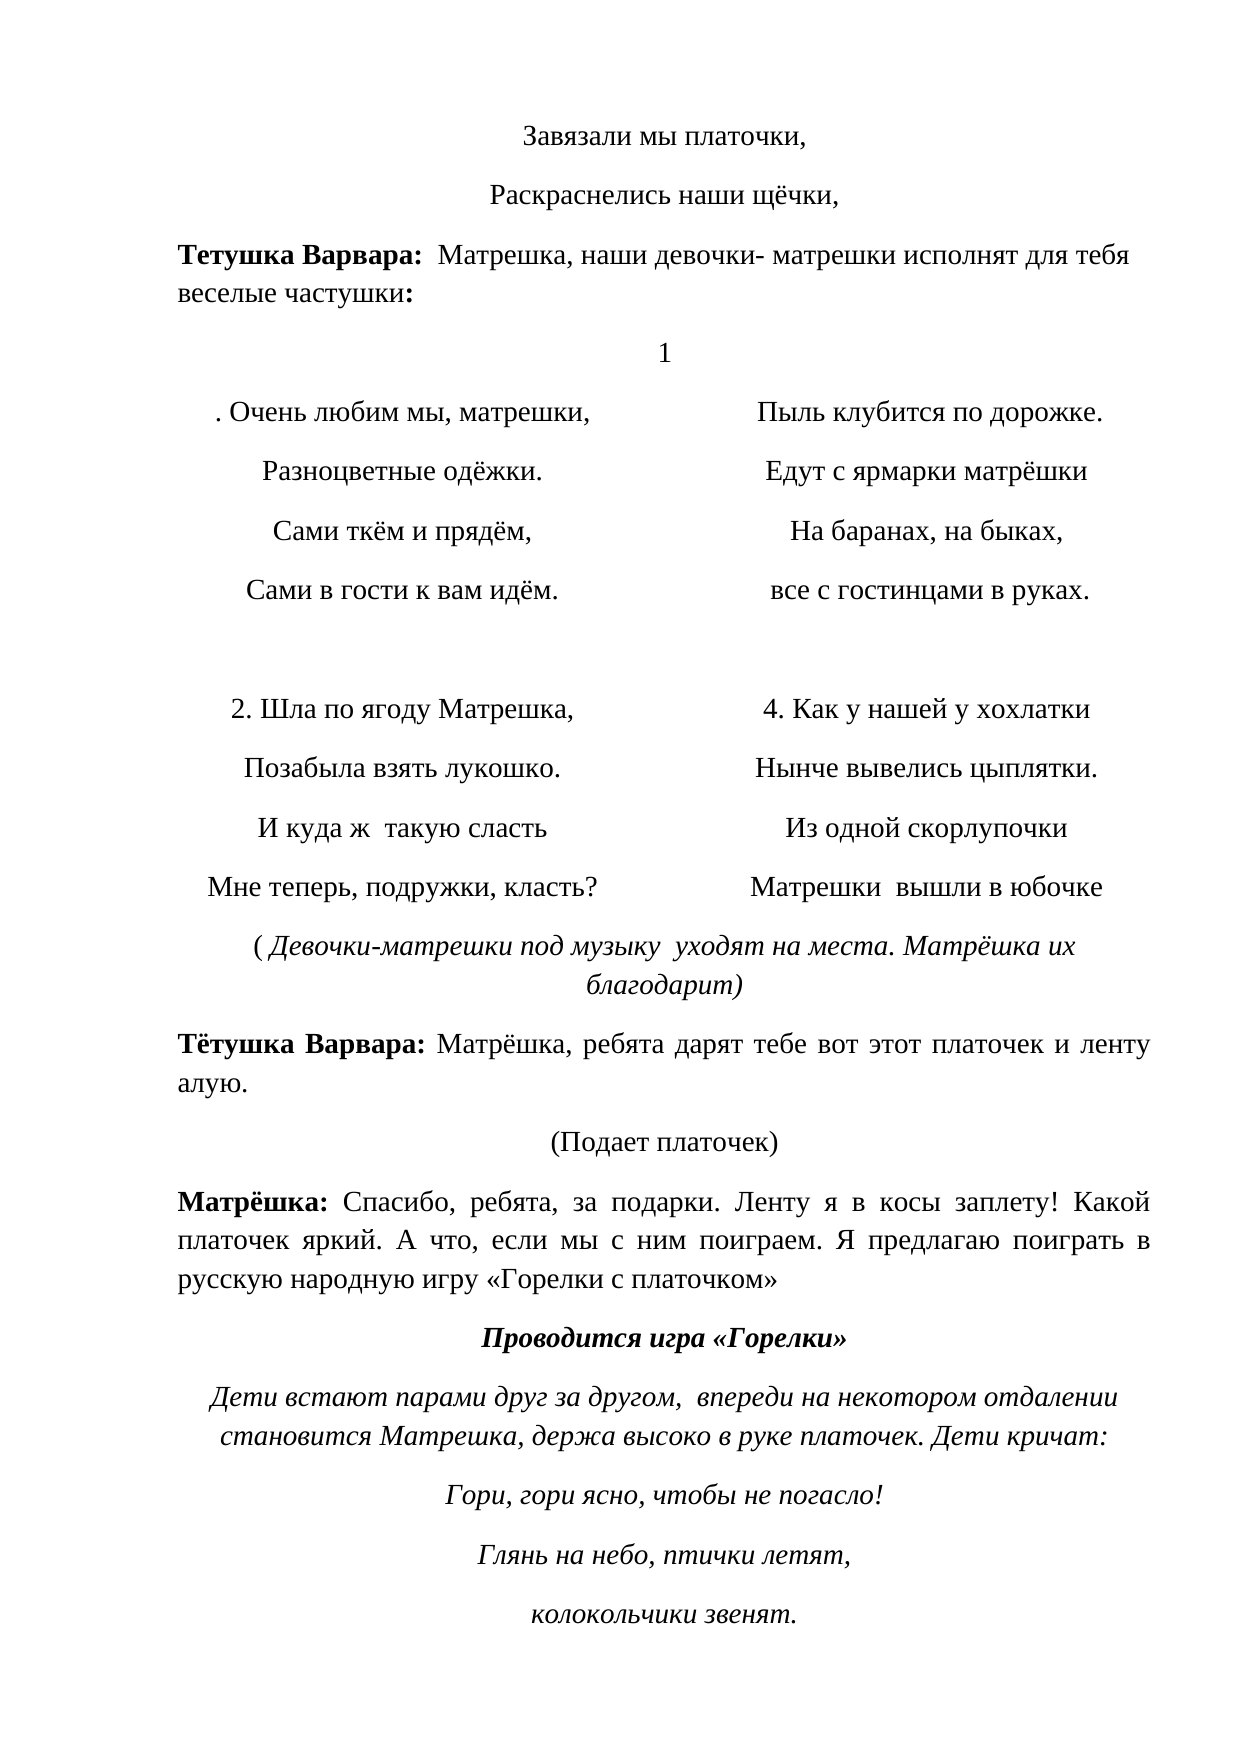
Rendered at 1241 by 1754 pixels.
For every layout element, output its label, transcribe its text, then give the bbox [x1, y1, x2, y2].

text все с гостинцами в руках. [701, 572, 1152, 606]
text колокольчики звенят. [177, 1596, 1152, 1630]
text Позабыла взять лукошко. [177, 750, 627, 784]
text Тетушка Варвара: Матрешка, наши девочки- матрешки исполнят для тебя веселые частушки: [177, 237, 1152, 309]
text Матрёшка: Спасибо, ребята, за подарки. Ленту я в косы заплету! Какой платочек яркий. А что, если мы с ним поиграем. Я предлагаю поиграть в русскую народную игру «Горелки с платочком» [177, 1184, 1152, 1294]
text Раскраснелись наши щёчки, [177, 177, 1152, 211]
text Разноцветные одёжки. [177, 453, 627, 487]
text . Очень любим мы, матрешки, [177, 394, 627, 428]
text 4. Как у нашей у хохлатки [701, 691, 1152, 724]
text Сами в гости к вам идём. [177, 572, 627, 606]
text Сами ткём и прядём, [177, 513, 627, 546]
text Гори, гори ясно, чтобы не погасло! [177, 1477, 1152, 1511]
text 1 [177, 335, 1152, 368]
text Проводится игра «Горелки» [177, 1320, 1152, 1354]
text 2. Шла по ягоду Матрешка, [177, 691, 627, 724]
text Завязали мы платочки, [177, 118, 1152, 152]
text И куда ж такую сласть [177, 810, 627, 843]
text Едут с ярмарки матрёшки [701, 453, 1152, 487]
text На баранах, на быках, [701, 513, 1152, 546]
text Матрешки вышли в юбочке [701, 869, 1152, 903]
text Мне теперь, подружки, класть? [177, 869, 627, 903]
text Дети встают парами друг за другом, впереди на некотором отдалении становится Матрешка, держа высоко в руке платочек. Дети кричат: [177, 1379, 1152, 1452]
text Тётушка Варвара: Матрёшка, ребята дарят тебе вот этот платочек и ленту алую. [177, 1026, 1152, 1098]
text Нынче вывелись цыплятки. [701, 750, 1152, 784]
text (Подает платочек) [177, 1124, 1152, 1158]
text ( Девочки-матрешки под музыку уходят на места. Матрёшка их благодарит) [177, 928, 1152, 1001]
text Глянь на небо, птички летят, [177, 1537, 1152, 1570]
text Пыль клубится по дорожке. [701, 394, 1152, 428]
text Из одной скорлупочки [701, 810, 1152, 843]
